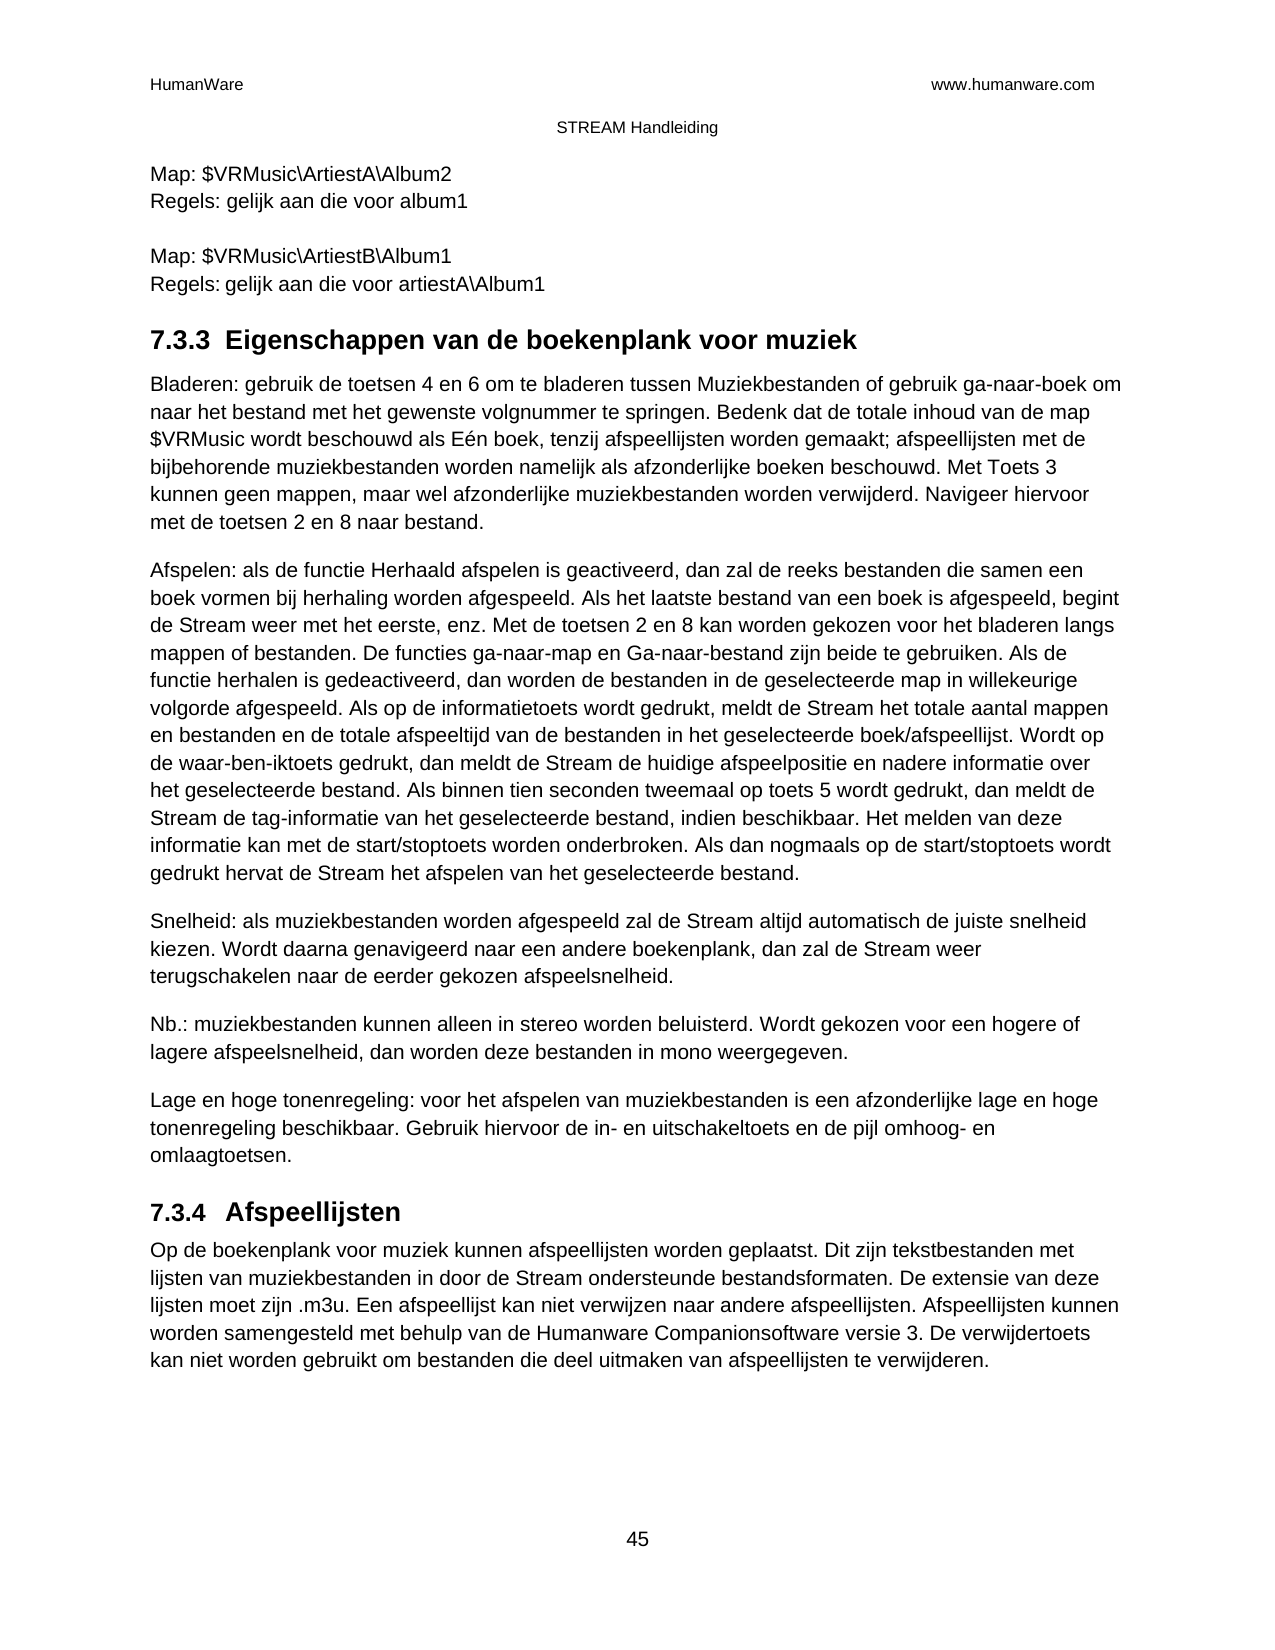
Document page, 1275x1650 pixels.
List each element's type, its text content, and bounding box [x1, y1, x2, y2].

text Regels: gelijk aan die voor album1 [150, 189, 1125, 213]
subtitle 7.3.4 Afspeellijsten [150, 1196, 1125, 1227]
text Op de boekenplank voor muziek kunnen afspeellijsten worden geplaatst. Dit zijn tekstbestanden met lijsten van muziekbestanden in door de Stream ondersteunde bestandsformaten. De extensie van deze lijsten moet zijn .m3u. Een afspeellijst kan niet verwijzen naar andere afspeellijsten. Afspeellijsten kunnen worden samengesteld met behulp van de Humanware Companionsoftware versie 3. De verwijdertoets kan niet worden gebruikt om bestanden die deel uitmaken van afspeellijsten te verwijderen. [150, 1238, 1125, 1372]
text Afspelen: als de functie Herhaald afspelen is geactiveerd, dan zal de reeks bestanden die samen een boek vormen bij herhaling worden afgespeeld. Als het laatste bestand van een boek is afgespeeld, begint de Stream weer met het eerste, enz. Met de toetsen 2 en 8 kan worden gekozen voor het bladeren langs mappen of bestanden. De functies ga-naar-map en Ga-naar-bestand zijn beide te gebruiken. Als de functie herhalen is gedeactiveerd, dan worden de bestanden in de geselecteerde map in willekeurige volgorde afgespeeld. Als op de informatietoets wordt gedrukt, meldt de Stream het totale aantal mappen en bestanden en de totale afspeeltijd van de bestanden in het geselecteerde boek/afspeellijst. Wordt op de waar-ben-iktoets gedrukt, dan meldt de Stream de huidige afspeelpositie en nadere informatie over het geselecteerde bestand. Als binnen tien seconden tweemaal op toets 5 wordt gedrukt, dan meldt de Stream de tag-informatie van het geselecteerde bestand, indien beschikbaar. Het melden van deze informatie kan met de start/stoptoets worden onderbroken. Als dan nogmaals op de start/stoptoets wordt gedrukt hervat de Stream het afspelen van het geselecteerde bestand. [150, 558, 1125, 884]
text Snelheid: als muziekbestanden worden afgespeeld zal de Stream altijd automatisch de juiste snelheid kiezen. Wordt daarna genavigeerd naar een andere boekenplank, dan zal de Stream weer terugschakelen naar de eerder gekozen afspeelsnelheid. [150, 909, 1125, 988]
text Regels: gelijk aan die voor artiestA\Album1 [150, 271, 1125, 295]
text Lage en hoge tonenregeling: voor het afspelen van muziekbestanden is een afzonderlijke lage en hoge tonenregeling beschikbaar. Gebruik hiervoor de in- en uitschakeltoets en de pijl omhoog- en omlaagtoetsen. [150, 1088, 1125, 1167]
text Map: $VRMusic\ArtiestB\Album1 [150, 216, 1125, 268]
text Bladeren: gebruik de toetsen 4 en 6 om te bladeren tussen Muziekbestanden of gebruik ga-naar-boek om naar het bestand met het gewenste volgnummer te springen. Bedenk dat de totale inhoud van de map $VRMusic wordt beschouwd als Eén boek, tenzij afspeellijsten worden gemaakt; afspeellijsten met de bijbehorende muziekbestanden worden namelijk als afzonderlijke boeken beschouwd. Met Toets 3 kunnen geen mappen, maar wel afzonderlijke muziekbestanden worden verwijderd. Navigeer hiervoor met de toetsen 2 en 8 naar bestand. [150, 372, 1125, 534]
text Map: $VRMusic\ArtiestA\Album2 [150, 161, 1125, 185]
subtitle 7.3.3 Eigenschappen van de boekenplank voor muziek [150, 324, 1125, 355]
text Nb.: muziekbestanden kunnen alleen in stereo worden beluisterd. Wordt gekozen voor een hogere of lagere afspeelsnelheid, dan worden deze bestanden in mono weergegeven. [150, 1012, 1125, 1064]
